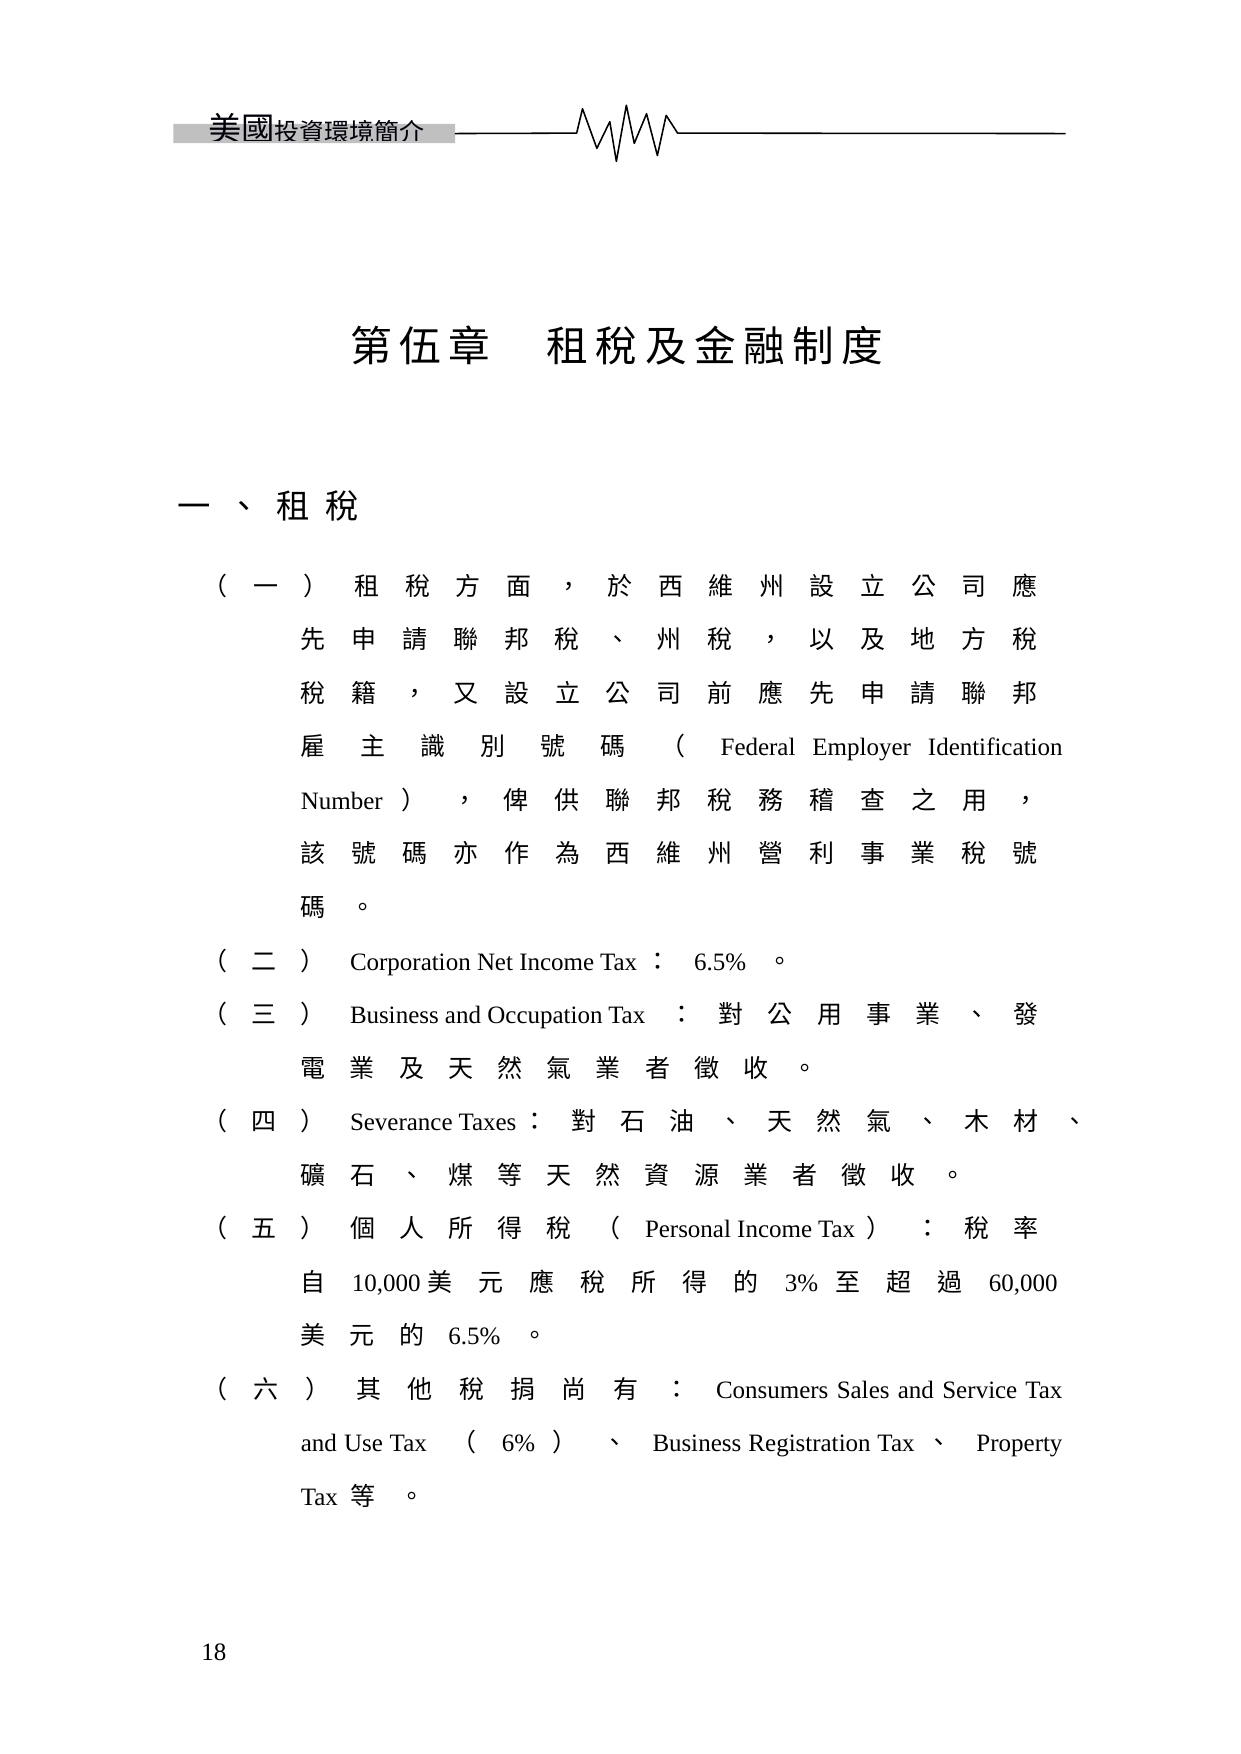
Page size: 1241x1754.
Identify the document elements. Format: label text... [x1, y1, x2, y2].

text （二）Corporation Net Income Tax：6.5%。 [202, 932, 1063, 986]
text 一、租稅 [178, 477, 1063, 531]
text （四）Severance Taxes：對石油、天然氣、木材、礦石、煤等天然資源業者徵收。 [202, 1093, 1063, 1200]
text （六）其他稅捐尚有：Consumers Sales and Service Tax and Use Tax（6%）、Business Registration Tax、Property Tax等。 [202, 1361, 1063, 1521]
text 第伍章 租稅及金融制度 [178, 290, 1063, 397]
text （一）租稅方面，於西維州設立公司應先申請聯邦稅、州稅，以及地方稅稅籍，又設立公司前應先申請聯邦雇主識別號碼（Federal Employer Identification Number），俾供聯邦稅務稽查之用，該號碼亦作為西維州營利事業稅號碼。 [202, 557, 1063, 932]
text （五）個人所得稅（Personal Income Tax）：稅率自10,000美元應稅所得的3%至超過60,000美元的6.5%。 [202, 1200, 1063, 1361]
text （三）Business and Occupation Tax：對公用事業、發電業及天然氣業者徵收。 [202, 986, 1063, 1093]
